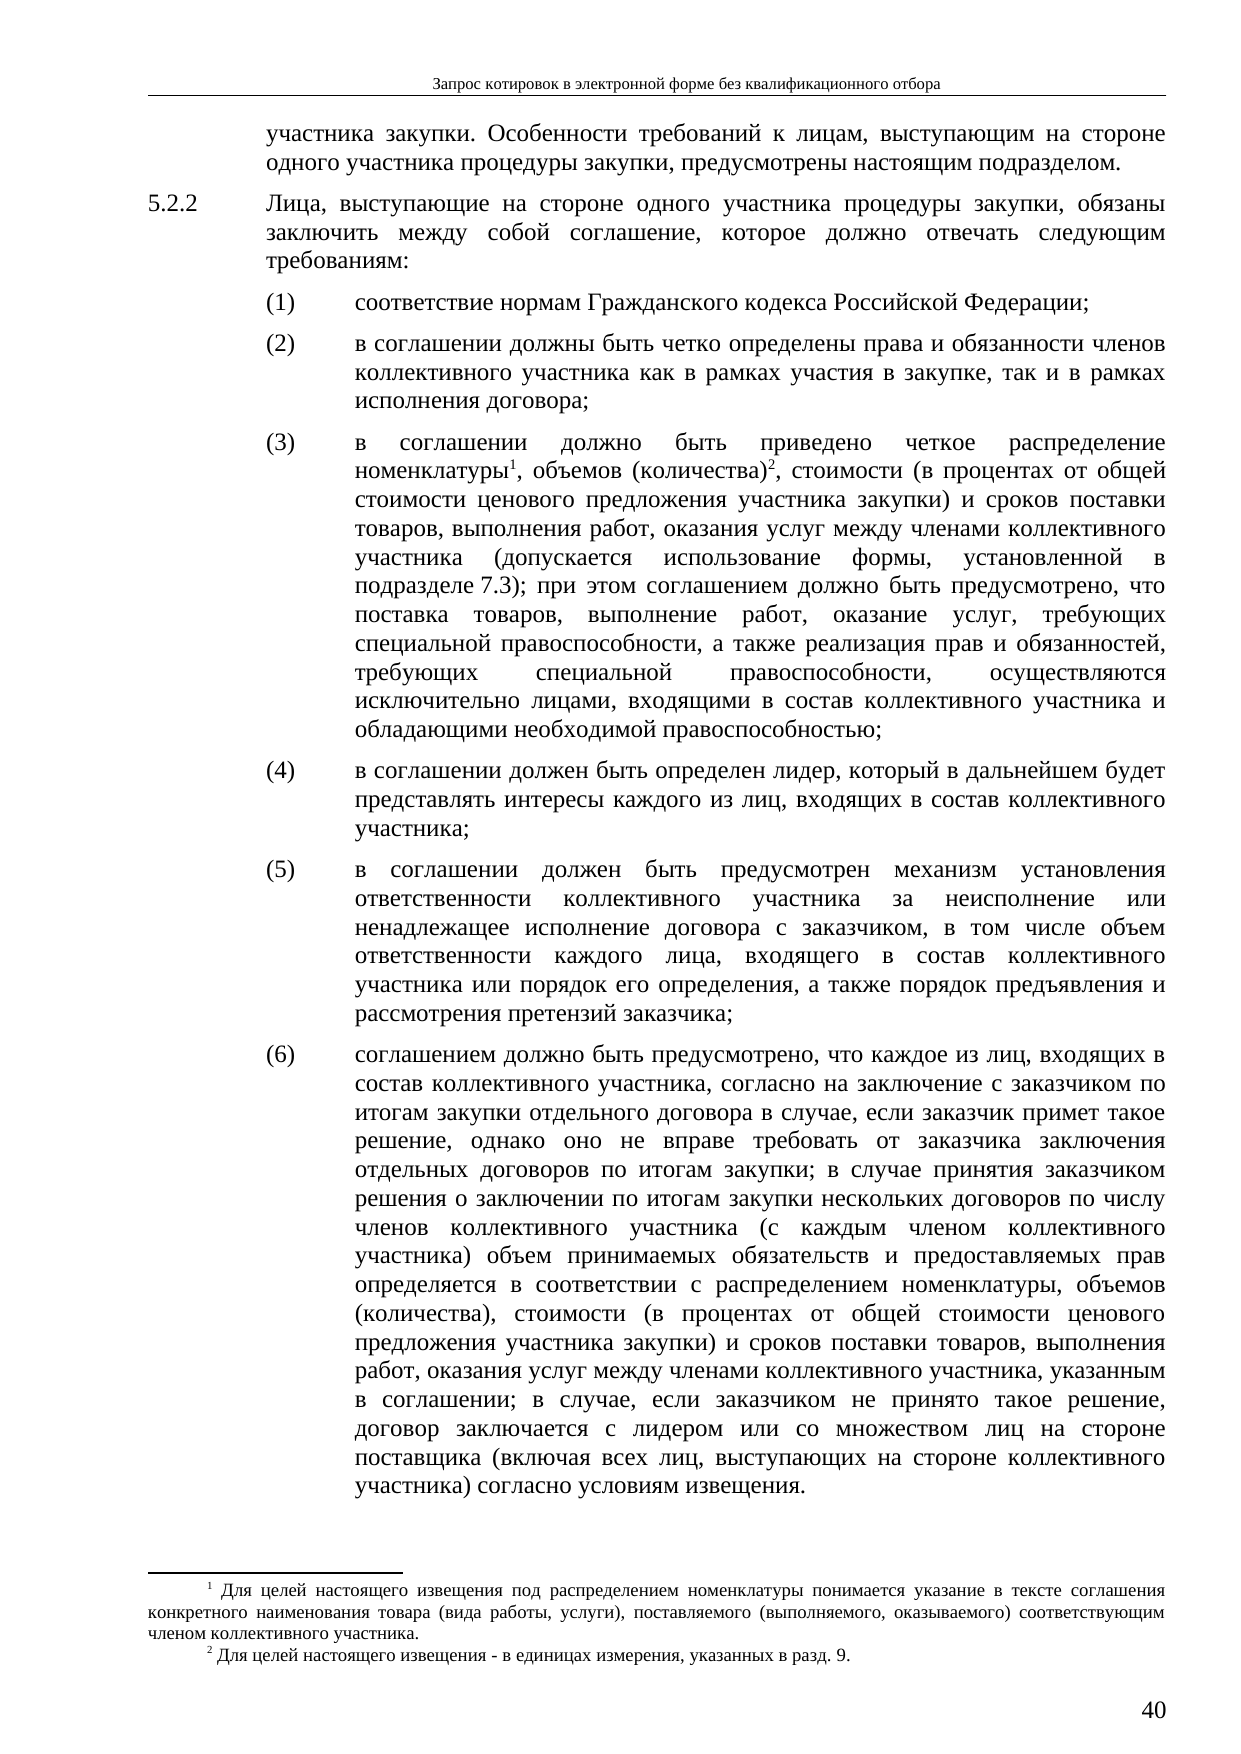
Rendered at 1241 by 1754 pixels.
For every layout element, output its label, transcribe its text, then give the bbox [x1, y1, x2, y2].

text в соглашении должен быть определен лидер, который в дальнейшем будет представлять интересы каждого из лиц, входящих в состав коллективного участника; [266, 756, 1166, 842]
text соответствие нормам Гражданского кодекса Российской Федерации; [266, 287, 1166, 316]
text Лица, выступающие на стороне одного участника процедуры закупки, обязаны заключить между собой соглашение, которое должно отвечать следующим требованиям: [148, 188, 1166, 274]
text соглашением должно быть предусмотрено, что каждое из лиц, входящих в состав коллективного участника, согласно на заключение с заказчиком по итогам закупки отдельного договора в случае, если заказчик примет такое решение, однако оно не вправе требовать от заказчика заключения отдельных договоров по итогам закупки; в случае принятия заказчиком решения о заключении по итогам закупки нескольких договоров по числу членов коллективного участника (с каждым членом коллективного участника) объем принимаемых обязательств и предоставляемых прав определяется в соответствии с распределением номенклатуры, объемов (количества), стоимости (в процентах от общей стоимости ценового предложения участника закупки) и сроков поставки товаров, выполнения работ, оказания услуг между членами коллективного участника, указанным в соглашении; в случае, если заказчиком не принято такое решение, договор заключается с лидером или со множеством лиц на стороне поставщика (включая всех лиц, выступающих на стороне коллективного участника) согласно условиям извещения. [266, 1039, 1166, 1499]
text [148, 118, 1166, 176]
text в соглашении должен быть предусмотрен механизм установления ответственности коллективного участника за неисполнение или ненадлежащее исполнение договора с заказчиком, в том числе объем ответственности каждого лица, входящего в состав коллективного участника или порядок его определения, а также порядок предъявления и рассмотрения претензий заказчика; [266, 854, 1166, 1027]
text в соглашении должно быть приведено четкое распределение номенклатуры, объемов (количества), стоимости (в процентах от общей стоимости ценового предложения участника закупки) и сроков поставки товаров, выполнения работ, оказания услуг между членами коллективного участника (допускается использование формы, установленной в подразделе 7.3); при этом соглашением должно быть предусмотрено, что поставка товаров, выполнение работ, оказание услуг, требующих специальной правоспособности, а также реализация прав и обязанностей, требующих специальной правоспособности, осуществляются исключительно лицами, входящими в состав коллективного участника и обладающими необходимой правоспособностью; [266, 427, 1166, 743]
text в соглашении должны быть четко определены права и обязанности членов коллективного участника как в рамках участия в закупке, так и в рамках исполнения договора; [266, 328, 1166, 414]
